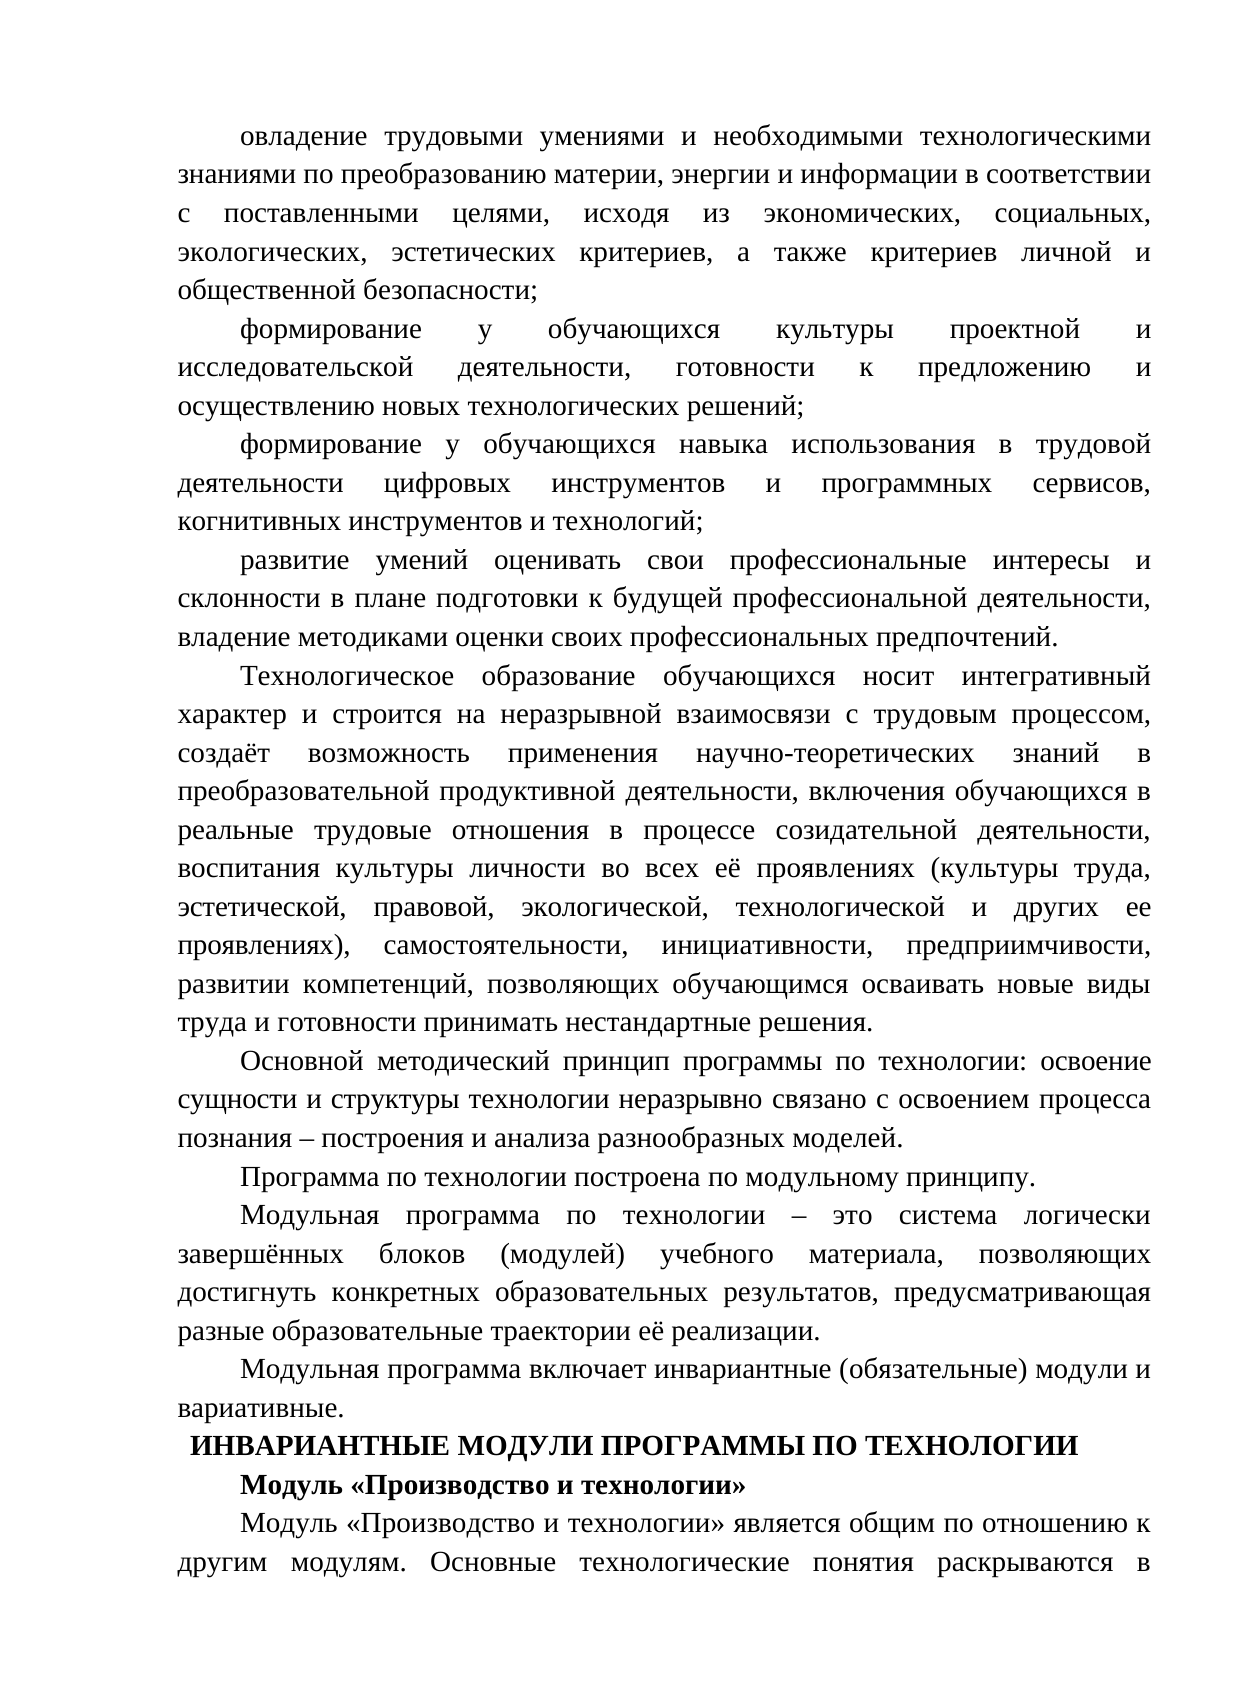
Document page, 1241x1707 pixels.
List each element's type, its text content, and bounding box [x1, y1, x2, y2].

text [177, 1506, 1152, 1578]
text ИНВАРИАНТНЫЕ МОДУЛИ ПРОГРАММЫ ПО ТЕХНОЛОГИИ [190, 1428, 1152, 1462]
text овладение трудовыми умениями и необходимыми технологическими знаниями по преобразованию материи, энергии и информации в соответствии с поставленными целями, исходя из экономических, социальных, экологических, эстетических критериев, а также критериев личной и общественной безопасности; [177, 118, 1152, 306]
text развитие умений оценивать свои профессиональные интересы и склонности в плане подготовки к будущей профессиональной деятельности, владение методиками оценки своих профессиональных предпочтений. [177, 542, 1152, 653]
text Модульная программа по технологии – это система логически завершённых блоков (модулей) учебного материала, позволяющих достигнуть конкретных образовательных результатов, предусматривающая разные образовательные траектории её реализации. [177, 1197, 1152, 1346]
text формирование у обучающихся навыка использования в трудовой деятельности цифровых инструментов и программных сервисов, когнитивных инструментов и технологий; [177, 426, 1152, 537]
text Программа по технологии построена по модульному принципу. [177, 1159, 1152, 1192]
text Модуль «Производство и технологии» [177, 1467, 1152, 1501]
text Технологическое образование обучающихся носит интегративный характер и строится на неразрывной взаимосвязи с трудовым процессом, создаёт возможность применения научно-теоретических знаний в преобразовательной продуктивной деятельности, включения обучающихся в реальные трудовые отношения в процессе созидательной деятельности, воспитания культуры личности во всех её проявлениях (культуры труда, эстетической, правовой, экологической, технологической и других ее проявлениях), самостоятельности, инициативности, предприимчивости, развитии компетенций, позволяющих обучающимся осваивать новые виды труда и готовности принимать нестандартные решения. [177, 658, 1152, 1038]
text формирование у обучающихся культуры проектной и исследовательской деятельности, готовности к предложению и осуществлению новых технологических решений; [177, 311, 1152, 421]
text Модульная программа включает инвариантные (обязательные) модули и вариативные. [177, 1351, 1152, 1423]
text Основной методический принцип программы по технологии: освоение сущности и структуры технологии неразрывно связано с освоением процесса познания – построения и анализа разнообразных моделей. [177, 1043, 1152, 1154]
